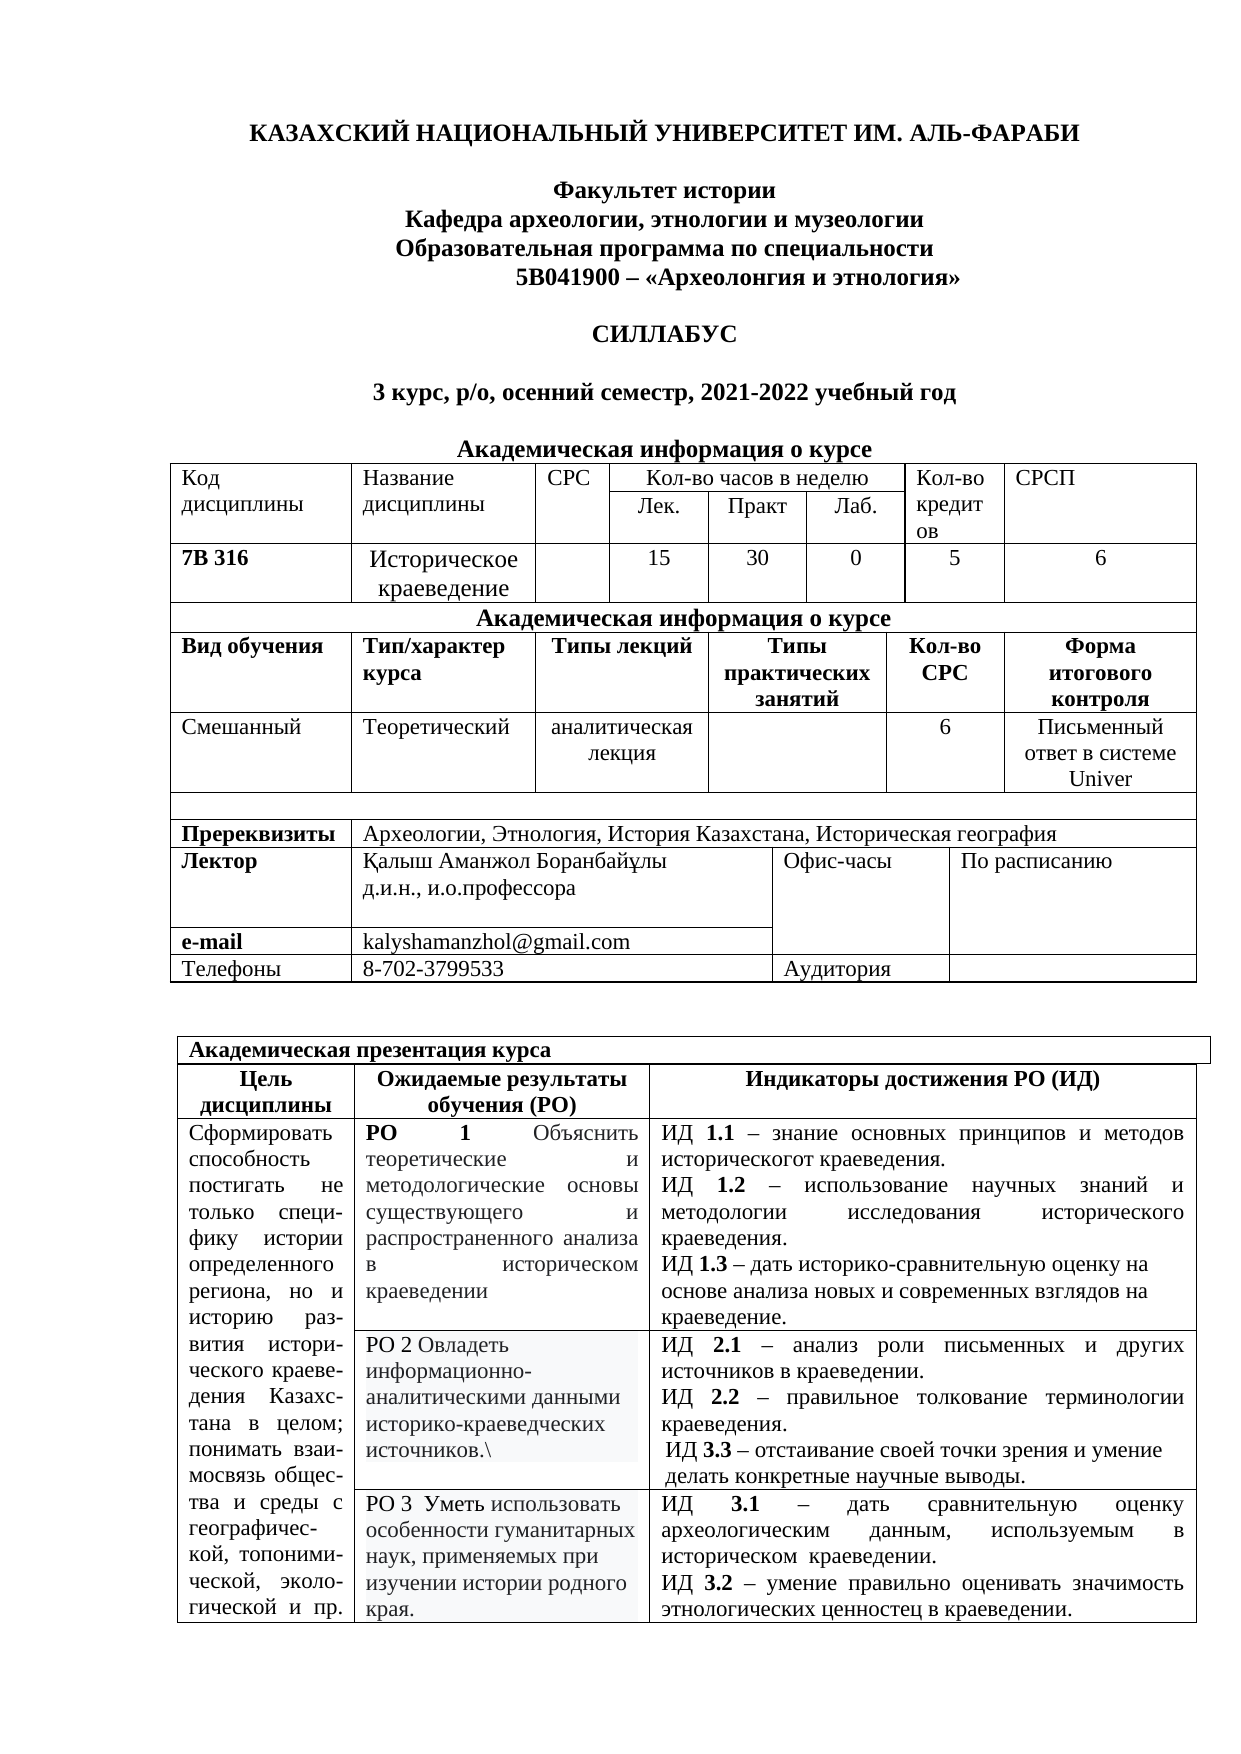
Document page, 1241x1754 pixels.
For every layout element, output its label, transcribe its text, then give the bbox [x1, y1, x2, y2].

table_header СРС [536, 464, 609, 543]
table_cell Практ [709, 492, 806, 543]
table_header Кол-во кредитов [906, 464, 1004, 543]
table_cell Письменный ответ в системе Univer [1005, 713, 1196, 792]
table_cell Лек. [610, 492, 708, 543]
table_cell Смешанный [171, 713, 351, 792]
table_header Название дисциплины [352, 464, 535, 543]
table_header Кол-во часов в неделю [610, 464, 904, 491]
table_cell kalyshamanzhol@gmail.com [352, 928, 772, 954]
table_cell 8-702-3799533 [352, 955, 772, 981]
table_cell Форма итогового контроля [1005, 633, 1196, 712]
table_cell РО 2 Овладеть информационно-аналитическими данными историко-краеведческих источников.\ [355, 1331, 649, 1489]
table_header Код дисциплины [171, 464, 351, 543]
table_cell Историческое краеведение [352, 544, 535, 602]
table_cell 5 [906, 544, 1004, 602]
table_cell e-mail [171, 928, 351, 954]
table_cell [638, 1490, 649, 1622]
table_cell Телефоны [171, 955, 351, 981]
table_cell Академическая информация о курсе [171, 603, 1196, 632]
table_cell 6 [1005, 544, 1196, 602]
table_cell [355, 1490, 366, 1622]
table_cell Аудитория [773, 955, 949, 981]
table_header Индикаторы достижения РО (ИД) [650, 1065, 1196, 1118]
table_cell Тип/характер курса [352, 633, 535, 712]
text Факультет истории [177, 176, 1152, 204]
table_header Академическая презентация курса [178, 1037, 1210, 1063]
table_cell [709, 713, 886, 792]
table_cell [171, 793, 1196, 819]
table_header Ожидаемые результаты обучения (РО) [355, 1065, 649, 1118]
text Кафедра археологии, этнологии и музеологии [177, 204, 1152, 233]
table_cell Қалыш Аманжол Боранбайұлы д.и.н., и.о.профессора [352, 848, 772, 927]
table_cell Типы лекций [536, 633, 708, 712]
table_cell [650, 1490, 1196, 1622]
text Академическая информация о курсе [177, 434, 1152, 463]
text СИЛЛАБУС [177, 319, 1152, 348]
table_cell Теоретический [352, 713, 535, 792]
table_cell Лаб. [807, 492, 904, 543]
table_cell Сформировать способность постигать не только специ-фику истории определенного региона, но и историю раз-вития истори-ческого краеве-дения Казахс-тана в целом; понимать взаи-мосвязь общес-тва и среды с географичес-кой, топоними-ческой, эколо-гической и пр. факторами. [178, 1119, 354, 1622]
text 3 курс, р/о, осенний семестр, 2021-2022 учебный год [177, 377, 1152, 406]
table_cell По расписанию [950, 848, 1196, 954]
table_header Цель дисциплины [178, 1065, 354, 1118]
table_cell Кол-во СРС [887, 633, 1004, 712]
table_cell Офис-часы [773, 848, 949, 954]
table_cell [950, 955, 1196, 981]
table_cell 7В 316 [171, 544, 351, 602]
table_cell ИД 2.1 – анализ роли письменных и других источников в краеведении. ИД 2.2 – правильное толкование терминологии краеведения. ИД 3.3 – отстаивание своей точки зрения и умение делать конкретные научные выводы. [650, 1331, 1196, 1489]
table_cell аналитическая лекция [536, 713, 708, 792]
table_cell РО 1 Объяснить теоретические и методологические основы существующего и распространенного анализа в историческом краеведении [355, 1119, 649, 1329]
table_cell Пререквизиты [171, 820, 351, 847]
table_cell 30 [709, 544, 806, 602]
table_cell Лектор [171, 848, 351, 927]
table_cell Типы практических занятий [709, 633, 886, 712]
table_cell ИД 1.1 – знание основных принципов и методов историческогот краеведения. ИД 1.2 – использование научных знаний и методологии исследования исторического краеведения. ИД 1.3 – дать историко-сравнительную оценку на основе анализа новых и современных взглядов на краеведение. [650, 1119, 1196, 1329]
text Образовательная программа по специальности [177, 233, 1152, 262]
table_cell 0 [807, 544, 904, 602]
text 5В041900 – «Археолонгия и этнология» [177, 262, 1152, 291]
table_header СРСП [1005, 464, 1196, 543]
table_cell Вид обучения [171, 633, 351, 712]
text КАЗАХСКИЙ НАЦИОНАЛЬНЫЙ УНИВЕРСИТЕТ ИМ. АЛЬ-ФАРАБИ [177, 118, 1152, 147]
table_cell [536, 544, 609, 602]
table_cell 15 [610, 544, 708, 602]
table_cell Археологии, Этнология, История Казахстана, Историческая география [352, 820, 1196, 847]
table_cell 6 [887, 713, 1004, 792]
